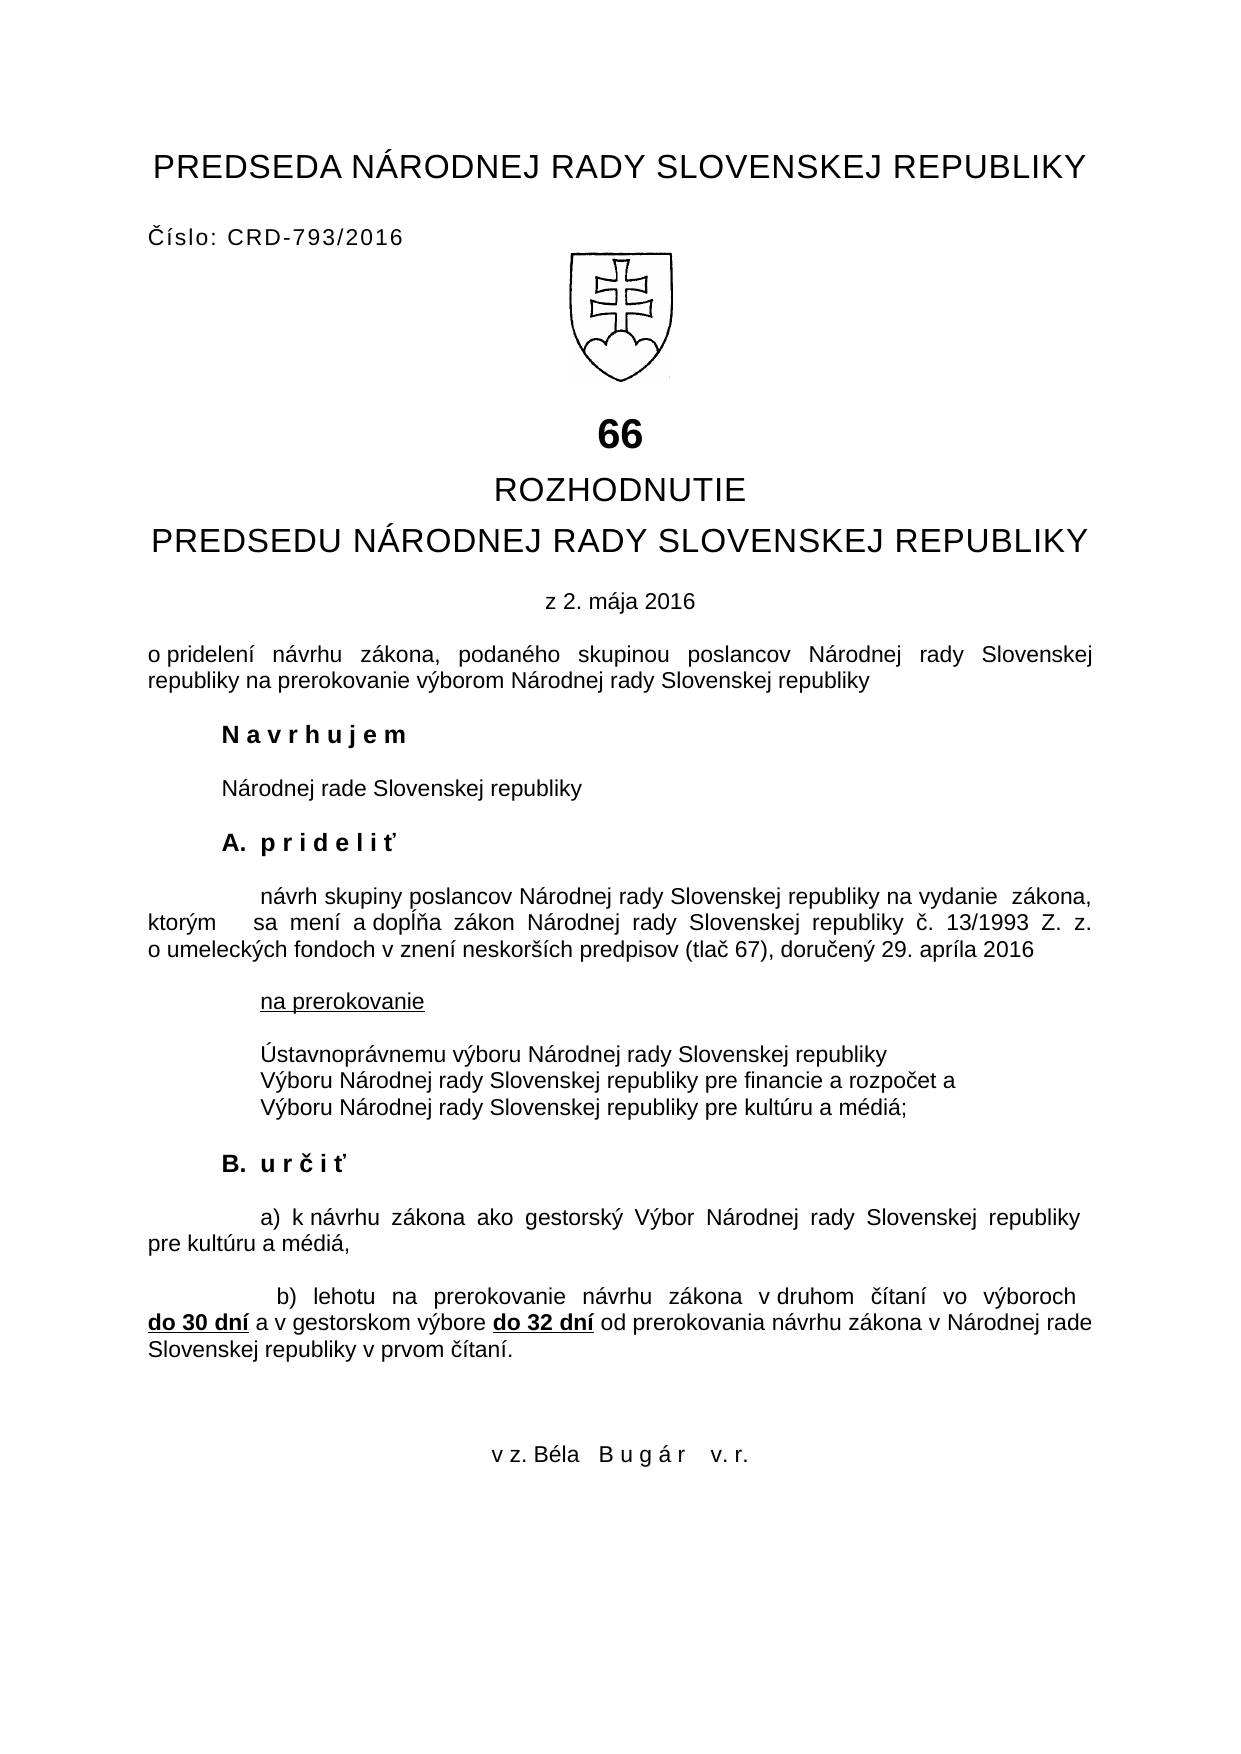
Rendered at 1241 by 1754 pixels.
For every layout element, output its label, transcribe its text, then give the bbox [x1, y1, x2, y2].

text a) k návrhu zákona ako gestorský Výbor Národnej rady Slovenskej republiky pre kultúru a médiá, [148, 1204, 1093, 1257]
subtitle ROZHODNUTIE [148, 470, 1093, 508]
text na prerokovanie [148, 988, 1093, 1014]
text Ústavnoprávnemu výboru Národnej rady Slovenskej republiky [148, 1041, 1093, 1067]
text o pridelení návrhu zákona, podaného skupinou poslancov Národnej rady Slovenskej republiky na prerokovanie výborom Národnej rady Slovenskej republiky [148, 641, 1093, 693]
picture [564, 249, 676, 385]
text b) lehotu na prerokovanie návrhu zákona v druhom čítaní vo výboroch do 30 dní a v gestorskom výbore do 32 dní od prerokovania návrhu zákona v Národnej rade Slovenskej republiky v prvom čítaní. [148, 1283, 1093, 1362]
text z 2. mája 2016 [148, 588, 1093, 614]
text Výboru Národnej rady Slovenskej republiky pre financie a rozpočet a [148, 1067, 1093, 1094]
text 66 [148, 409, 1093, 457]
subtitle PREDSEDU NÁRODNEJ RADY SLOVENSKEJ REPUBLIKY [148, 521, 1093, 559]
text návrh skupiny poslancov Národnej rady Slovenskej republiky na vydanie zákona, ktorým sa mení a dopĺňa zákon Národnej rady Slovenskej republiky č. 13/1993 Z. z. o umeleckých fondoch v znení neskorších predpisov (tlač 67), doručený 29. apríla 2016 [148, 883, 1093, 962]
subtitle PREDSEDA NÁRODNEJ RADY SLOVENSKEJ REPUBLIKY [148, 148, 1093, 186]
text Číslo: CRD-793/2016 [148, 223, 1093, 250]
text B. u r č i ť [148, 1149, 1093, 1177]
text v z. Béla B u g á r v. r. [148, 1441, 1093, 1467]
text N a v r h u j e m [148, 720, 1093, 749]
text Výboru Národnej rady Slovenskej republiky pre kultúru a médiá; [148, 1094, 1093, 1120]
text A. p r i d e l i ť [148, 828, 1093, 856]
text Národnej rade Slovenskej republiky [148, 775, 1093, 801]
